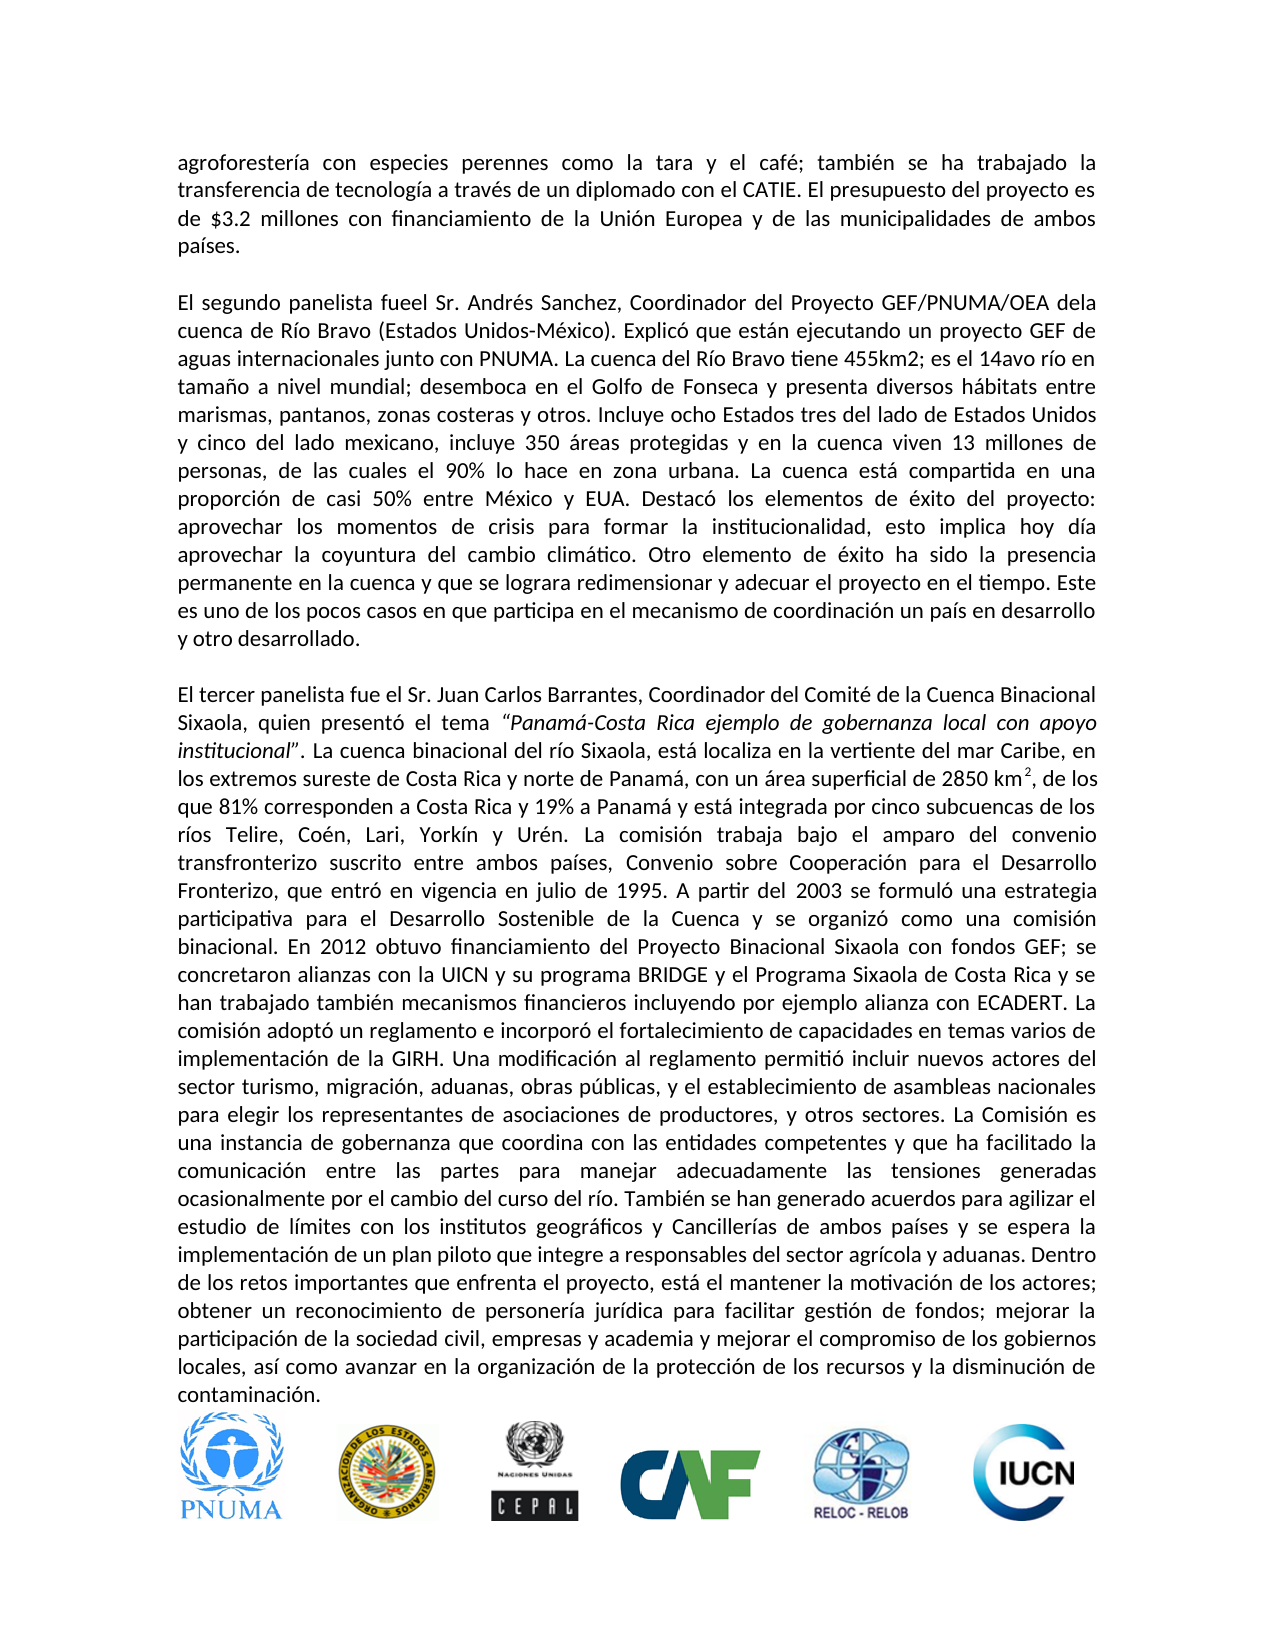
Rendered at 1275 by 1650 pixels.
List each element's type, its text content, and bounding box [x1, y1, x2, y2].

picture [177, 1410, 285, 1521]
picture [491, 1421, 579, 1521]
picture [973, 1424, 1074, 1521]
picture [336, 1424, 440, 1521]
picture [619, 1448, 763, 1521]
picture [804, 1421, 912, 1521]
text El tercer panelista fue el Sr. Juan Carlos Barrantes, Coordinador del Comité de la Cuenca Binacional Sixaola, quien presentó el tema “Panamá-Costa Rica ejemplo de gobernanza local con apoyo institucional”. La cuenca binacional del río Sixaola, está localiza en la vertiente del mar Caribe, en los extremos sureste de Costa Rica y norte de Panamá, con un área superficial de 2850 km2, de los que 81% corresponden a Costa Rica y 19% a Panamá y está integrada por cinco subcuencas de los ríos Telire, Coén, Lari, Yorkín y Urén. La comisión trabaja bajo el amparo del convenio transfronterizo suscrito entre ambos países, Convenio sobre Cooperación para el Desarrollo Fronterizo, que entró en vigencia en julio de 1995. A partir del 2003 se formuló una estrategia participativa para el Desarrollo Sostenible de la Cuenca y se organizó como una comisión binacional. En 2012 obtuvo financiamiento del Proyecto Binacional Sixaola con fondos GEF; se concretaron alianzas con la UICN y su programa BRIDGE y el Programa Sixaola de Costa Rica y se han trabajado también mecanismos financieros incluyendo por ejemplo alianza con ECADERT. La comisión adoptó un reglamento e incorporó el fortalecimiento de capacidades en temas varios de implementación de la GIRH. Una modificación al reglamento permitió incluir nuevos actores del sector turismo, migración, aduanas, obras públicas, y el establecimiento de asambleas nacionales para elegir los representantes de asociaciones de productores, y otros sectores. La Comisión es una instancia de gobernanza que coordina con las entidades competentes y que ha facilitado la comunicación entre las partes para manejar adecuadamente las tensiones generadas ocasionalmente por el cambio del curso del río. También se han generado acuerdos para agilizar el estudio de límites con los institutos geográficos y Cancillerías de ambos países y se espera la implementación de un plan piloto que integre a responsables del sector agrícola y aduanas. Dentro de los retos importantes que enfrenta el proyecto, está el mantener la motivación de los actores; obtener un reconocimiento de personería jurídica para facilitar gestión de fondos; mejorar la participación de la sociedad civil, empresas y academia y mejorar el compromiso de los gobiernos locales, así como avanzar en la organización de la protección de los recursos y la disminución de contaminación. [177, 680, 1098, 1408]
text El segundo panelista fueel Sr. Andrés Sanchez, Coordinador del Proyecto GEF/PNUMA/OEA dela cuenca de Río Bravo (Estados Unidos-México). Explicó que están ejecutando un proyecto GEF de aguas internacionales junto con PNUMA. La cuenca del Río Bravo tiene 455km2; es el 14avo río en tamaño a nivel mundial; desemboca en el Golfo de Fonseca y presenta diversos hábitats entre marismas, pantanos, zonas costeras y otros. Incluye ocho Estados tres del lado de Estados Unidos y cinco del lado mexicano, incluye 350 áreas protegidas y en la cuenca viven 13 millones de personas, de las cuales el 90% lo hace en zona urbana. La cuenca está compartida en una proporción de casi 50% entre México y EUA. Destacó los elementos de éxito del proyecto: aprovechar los momentos de crisis para formar la institucionalidad, esto implica hoy día aprovechar la coyuntura del cambio climático. Otro elemento de éxito ha sido la presencia permanente en la cuenca y que se lograra redimensionar y adecuar el proyecto en el tiempo. Este es uno de los pocos casos en que participa en el mecanismo de coordinación un país en desarrollo y otro desarrollado. [177, 288, 1098, 652]
